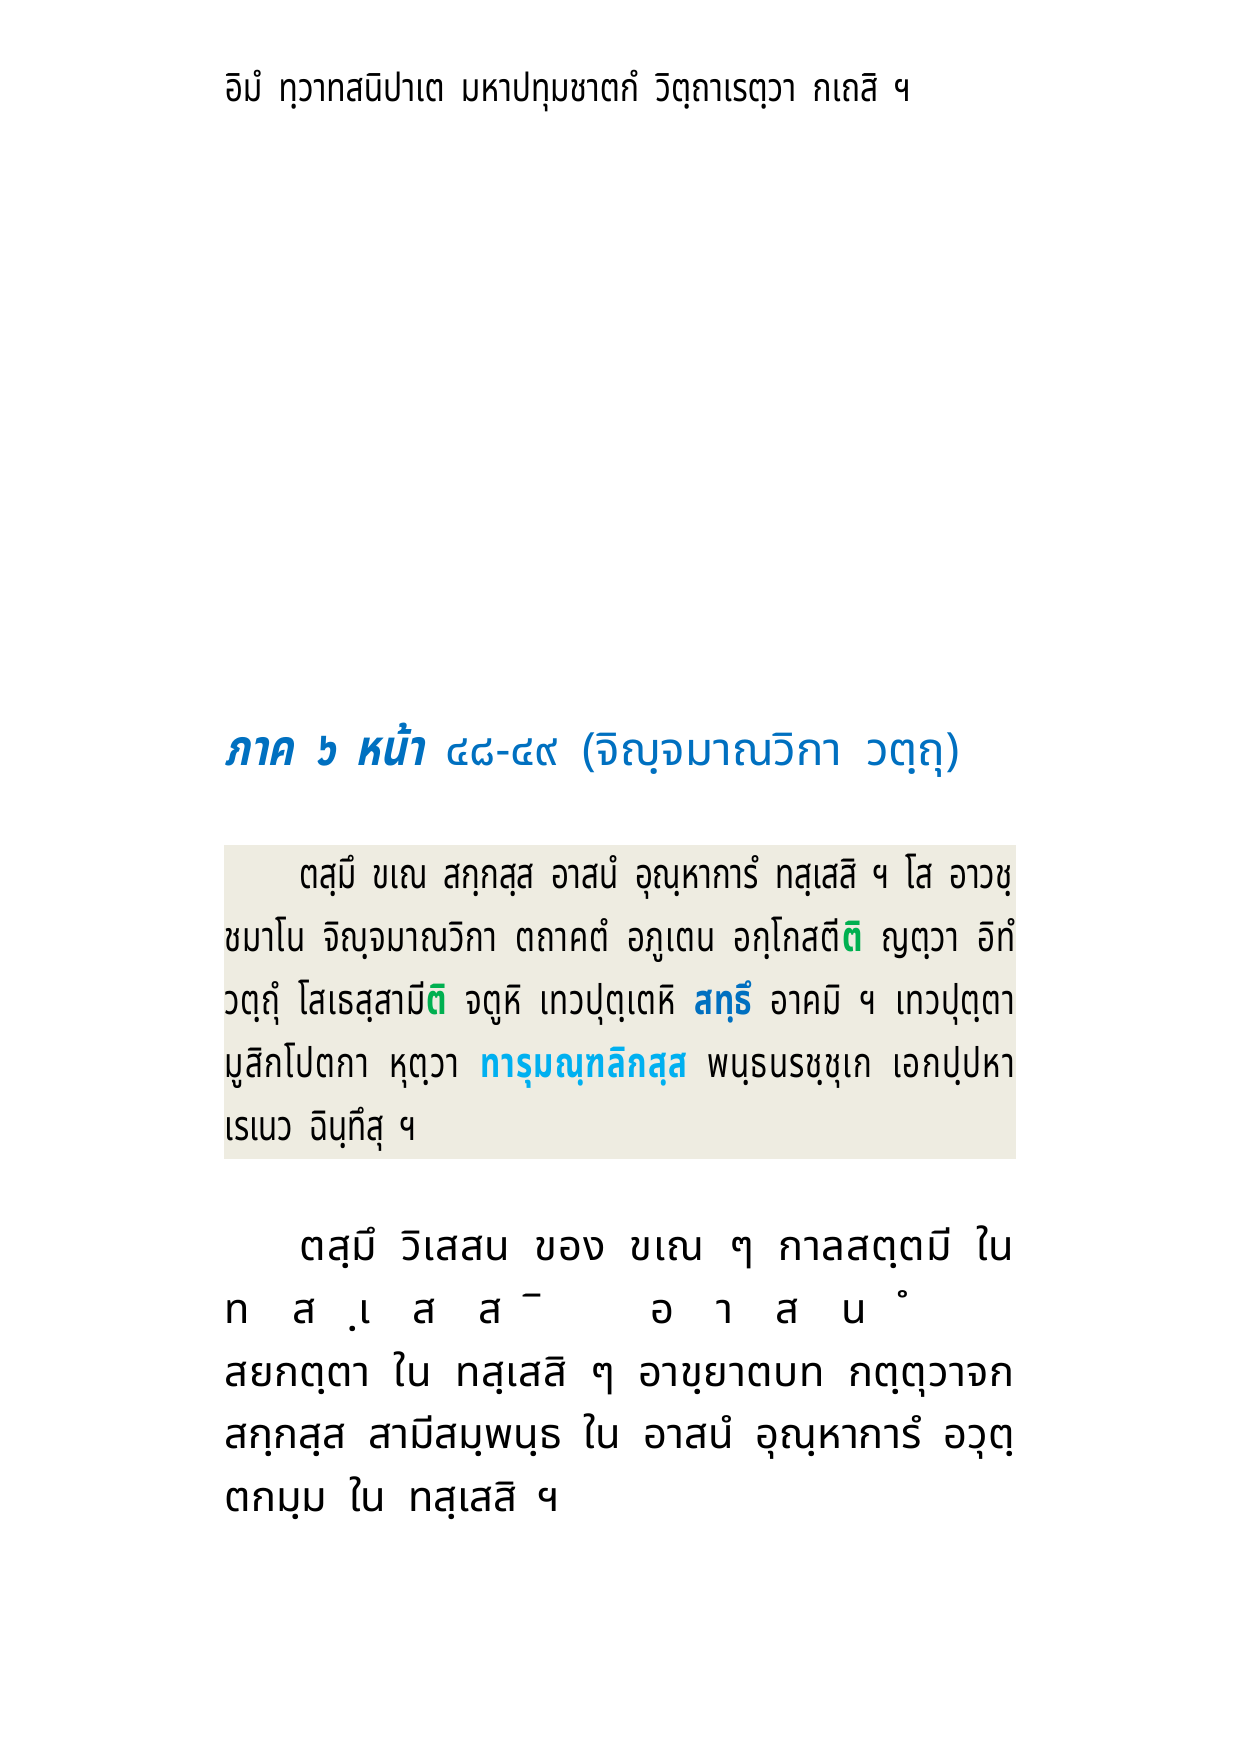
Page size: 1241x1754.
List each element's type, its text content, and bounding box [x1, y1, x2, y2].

text ภาค ๖ หน้า ๔๘-๔๙ (จิญฺจมาณวิกา วตฺถุ) [224, 712, 1016, 788]
text ตสฺมึ ขเณ สกฺกสฺส อาสนํ อุณฺหาการํ ทสฺเสสิ ฯ โส อาวชฺชมาโน จิญฺจมาณวิกา ตถาคตํ อภูเตน อกฺโกสตีติ ญตฺวา อิทํ วตฺถุํ โสเธสฺสามีติ จตูหิ เทวปุตฺเตหิ สทฺธึ อาคมิ ฯ เทวปุตฺตา มูสิกโปตกา หุตฺวา ทารุมณฺฑลิกสฺส พนฺธนรชฺชุเก เอกปฺปหาเรเนว ฉินฺทึสุ ฯ [224, 845, 1016, 1159]
text ตสฺมึ วิเสสน ของ ขเณ ๆ กาลสตฺตมี ใน ทสฺเสสิ อาสนํ สยกตฺตา ใน ทสฺเสสิ ๆ อาขฺยาตบท กตฺตุวาจก สกฺกสฺส สามีสมฺพนฺธ ใน อาสนํ อุณฺหาการํ อวุตฺตกมฺม ใน ทสฺเสสิ ฯ [224, 1216, 1016, 1531]
text อิมํ ทฺวาทสนิปาเต มหาปทุมชาตกํ วิตฺถาเรตฺวา กเถสิ ฯ [224, 59, 1016, 119]
